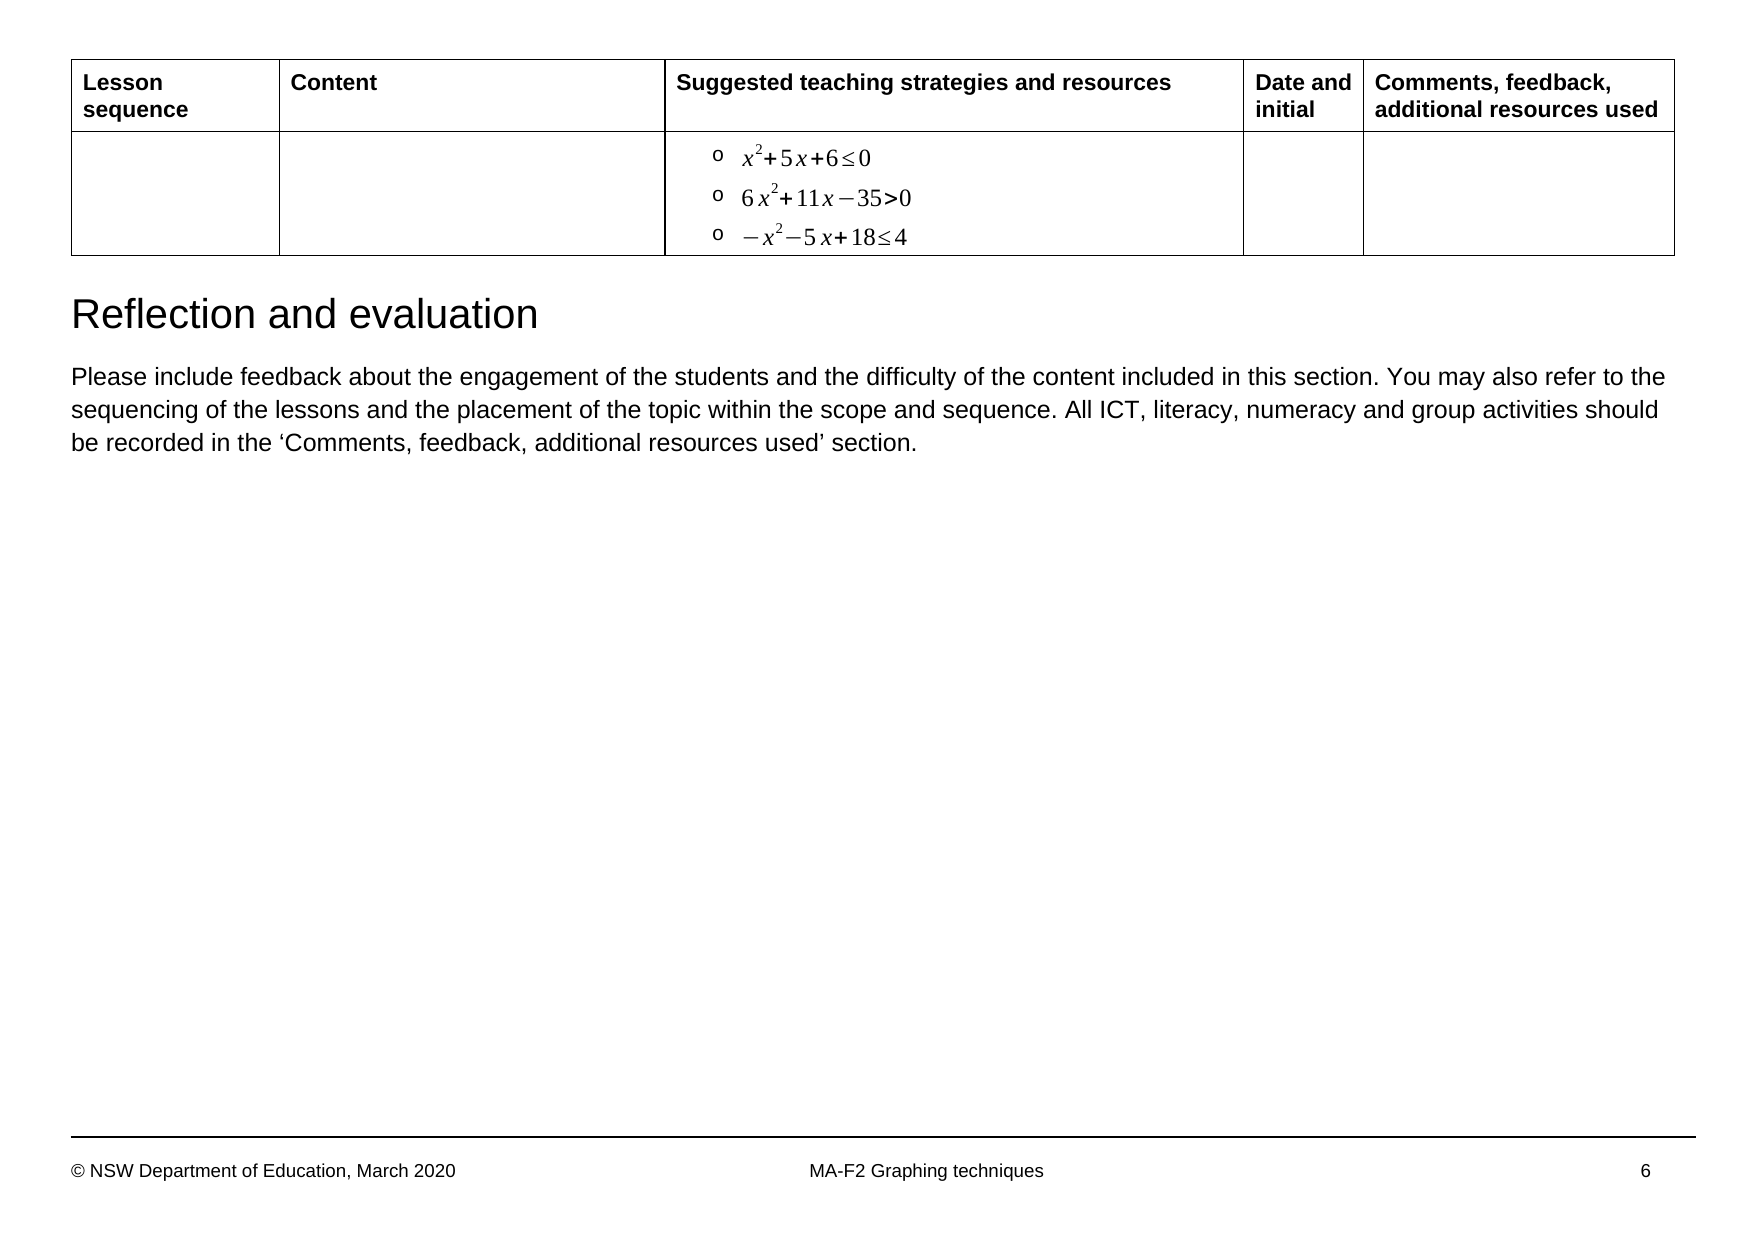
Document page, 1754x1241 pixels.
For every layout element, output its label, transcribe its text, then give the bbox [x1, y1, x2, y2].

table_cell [666, 132, 1243, 254]
table_header Content [280, 60, 664, 131]
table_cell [280, 132, 664, 254]
table_cell [1244, 132, 1363, 254]
table_header Comments, feedback, additional resources used [1364, 60, 1674, 131]
table_cell [1364, 132, 1674, 254]
table_header Date and initial [1244, 60, 1363, 131]
subtitle Reflection and evaluation [71, 289, 1695, 337]
table_header Suggested teaching strategies and resources [666, 60, 1243, 131]
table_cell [72, 132, 279, 254]
table_header Lesson sequence [72, 60, 279, 131]
text Please include feedback about the engagement of the students and the difficulty of the content included in this section. You may also refer to the sequencing of the lessons and the placement of the topic within the scope and sequence. All ICT, literacy, numeracy and group activities should be recorded in the ‘Comments, feedback, additional resources used’ section. [71, 362, 1695, 457]
